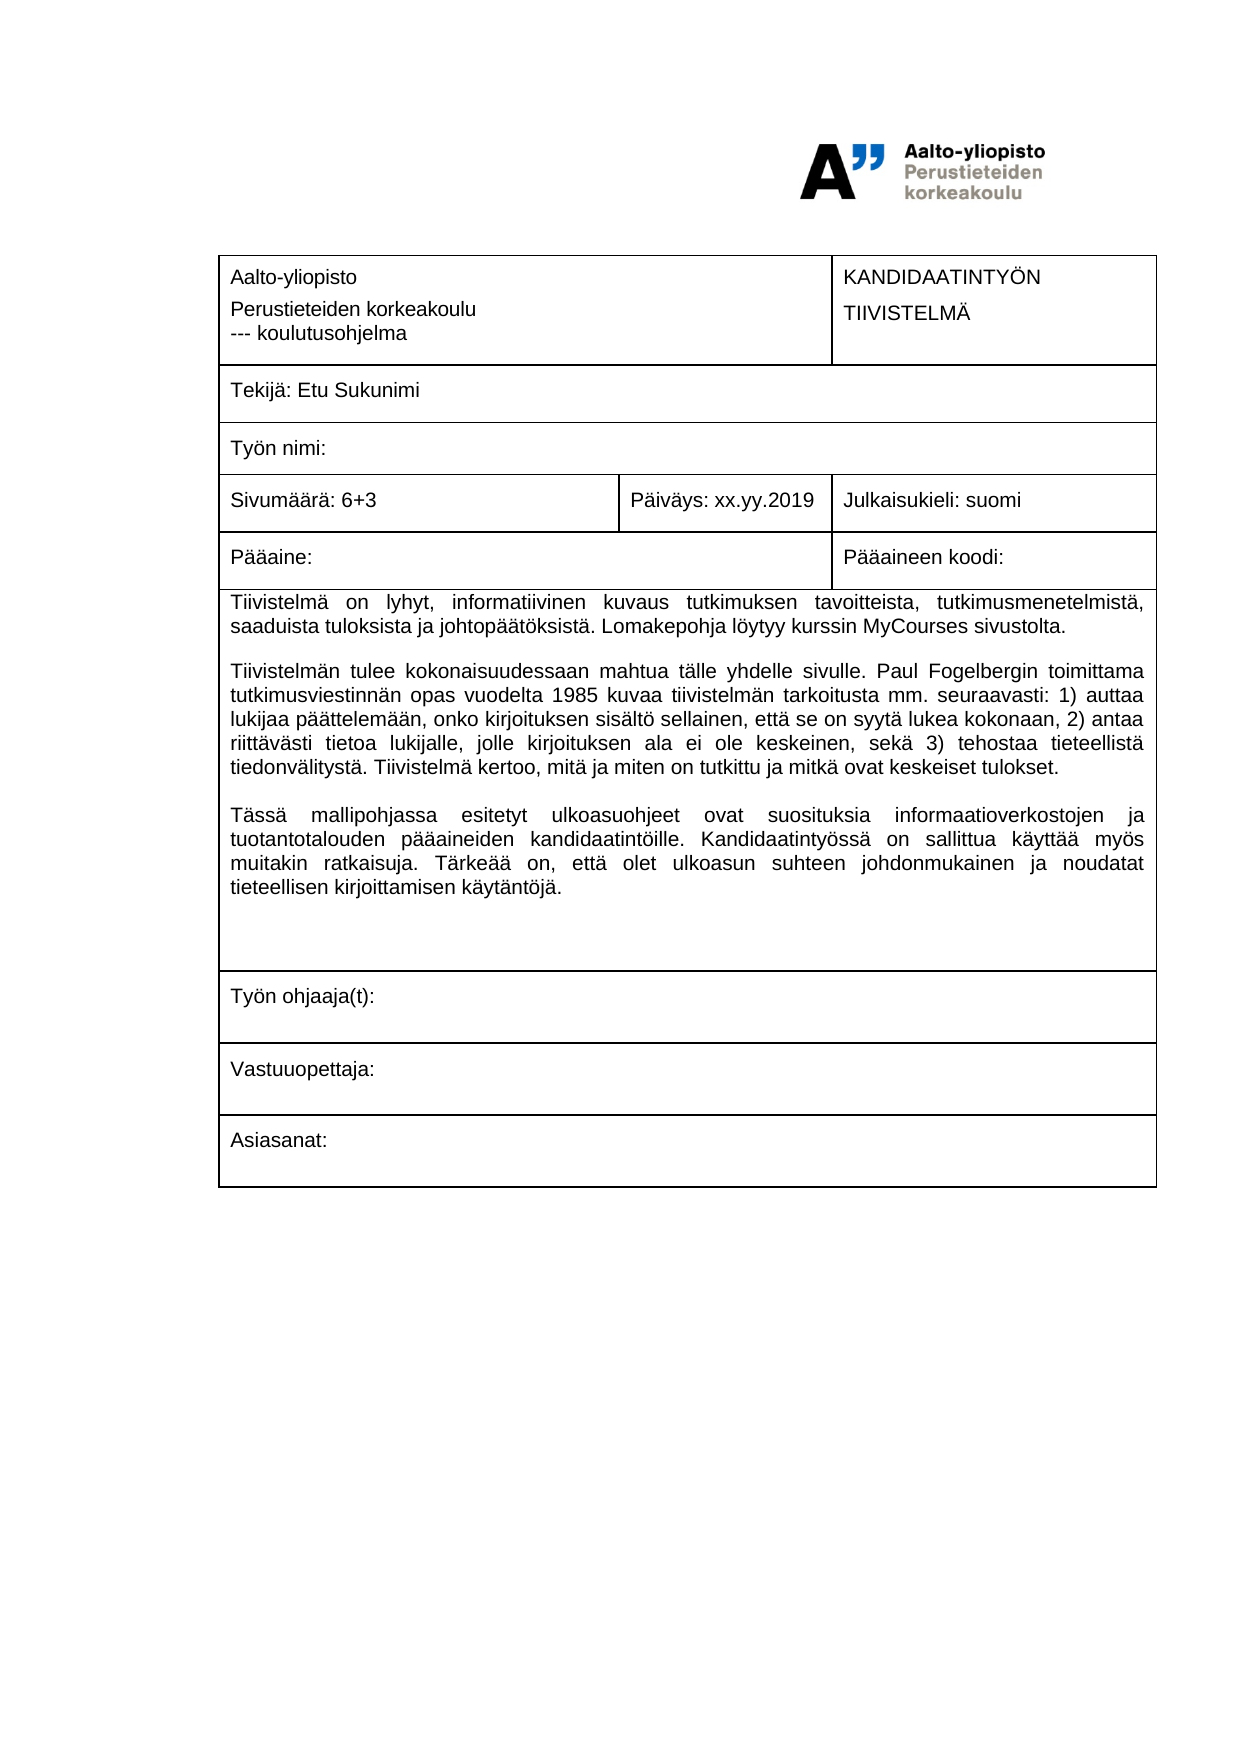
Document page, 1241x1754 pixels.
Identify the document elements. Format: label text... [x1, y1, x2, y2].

table_cell Vastuuopettaja: [220, 1044, 1156, 1114]
table_cell Tiivistelmä on lyhyt, informatiivinen kuvaus tutkimuksen tavoitteista, tutkimusmenetelmistä, saaduista tuloksista ja johtopäätöksistä. Lomakepohja löytyy kurssin MyCourses sivustolta. Tiivistelmän tulee kokonaisuudessaan mahtua tälle yhdelle sivulle. Paul Fogelbergin toimittama tutkimusviestinnän opas vuodelta 1985 kuvaa tiivistelmän tarkoitusta mm. seuraavasti: 1) auttaa lukijaa päättelemään, onko kirjoituksen sisältö sellainen, että se on syytä lukea kokonaan, 2) antaa riittävästi tietoa lukijalle, jolle kirjoituksen ala ei ole keskeinen, sekä 3) tehostaa tieteellistä tiedonvälitystä. Tiivistelmä kertoo, mitä ja miten on tutkittu ja mitkä ovat keskeiset tulokset. Tässä mallipohjassa esitetyt ulkoasuohjeet ovat suosituksia informaatioverkostojen ja tuotantotalouden pääaineiden kandidaatintöille. Kandidaatintyössä on sallittua käyttää myös muitakin ratkaisuja. Tärkeää on, että olet ulkoasun suhteen johdonmukainen ja noudatat tieteellisen kirjoittamisen käytäntöjä. [220, 590, 1156, 970]
table_cell Julkaisukieli: suomi [833, 475, 1156, 531]
table_cell Työn nimi: [220, 423, 1156, 474]
table_header KANDIDAATINTYÖN TIIVISTELMÄ [833, 256, 1156, 364]
table_cell Sivumäärä: 6+3 [220, 475, 618, 531]
picture [744, 88, 1100, 255]
table_cell Pääaine: [220, 533, 831, 588]
table_cell Tekijä: Etu Sukunimi [220, 366, 1156, 422]
table_cell Päiväys: xx.yy.2019 [620, 475, 831, 531]
table_cell Asiasanat: [220, 1116, 1156, 1186]
table_cell Pääaineen koodi: [833, 533, 1156, 588]
table_cell Työn ohjaaja(t): [220, 972, 1156, 1042]
table_header Aalto-yliopisto Perustieteiden korkeakoulu --- koulutusohjelma [220, 256, 831, 364]
